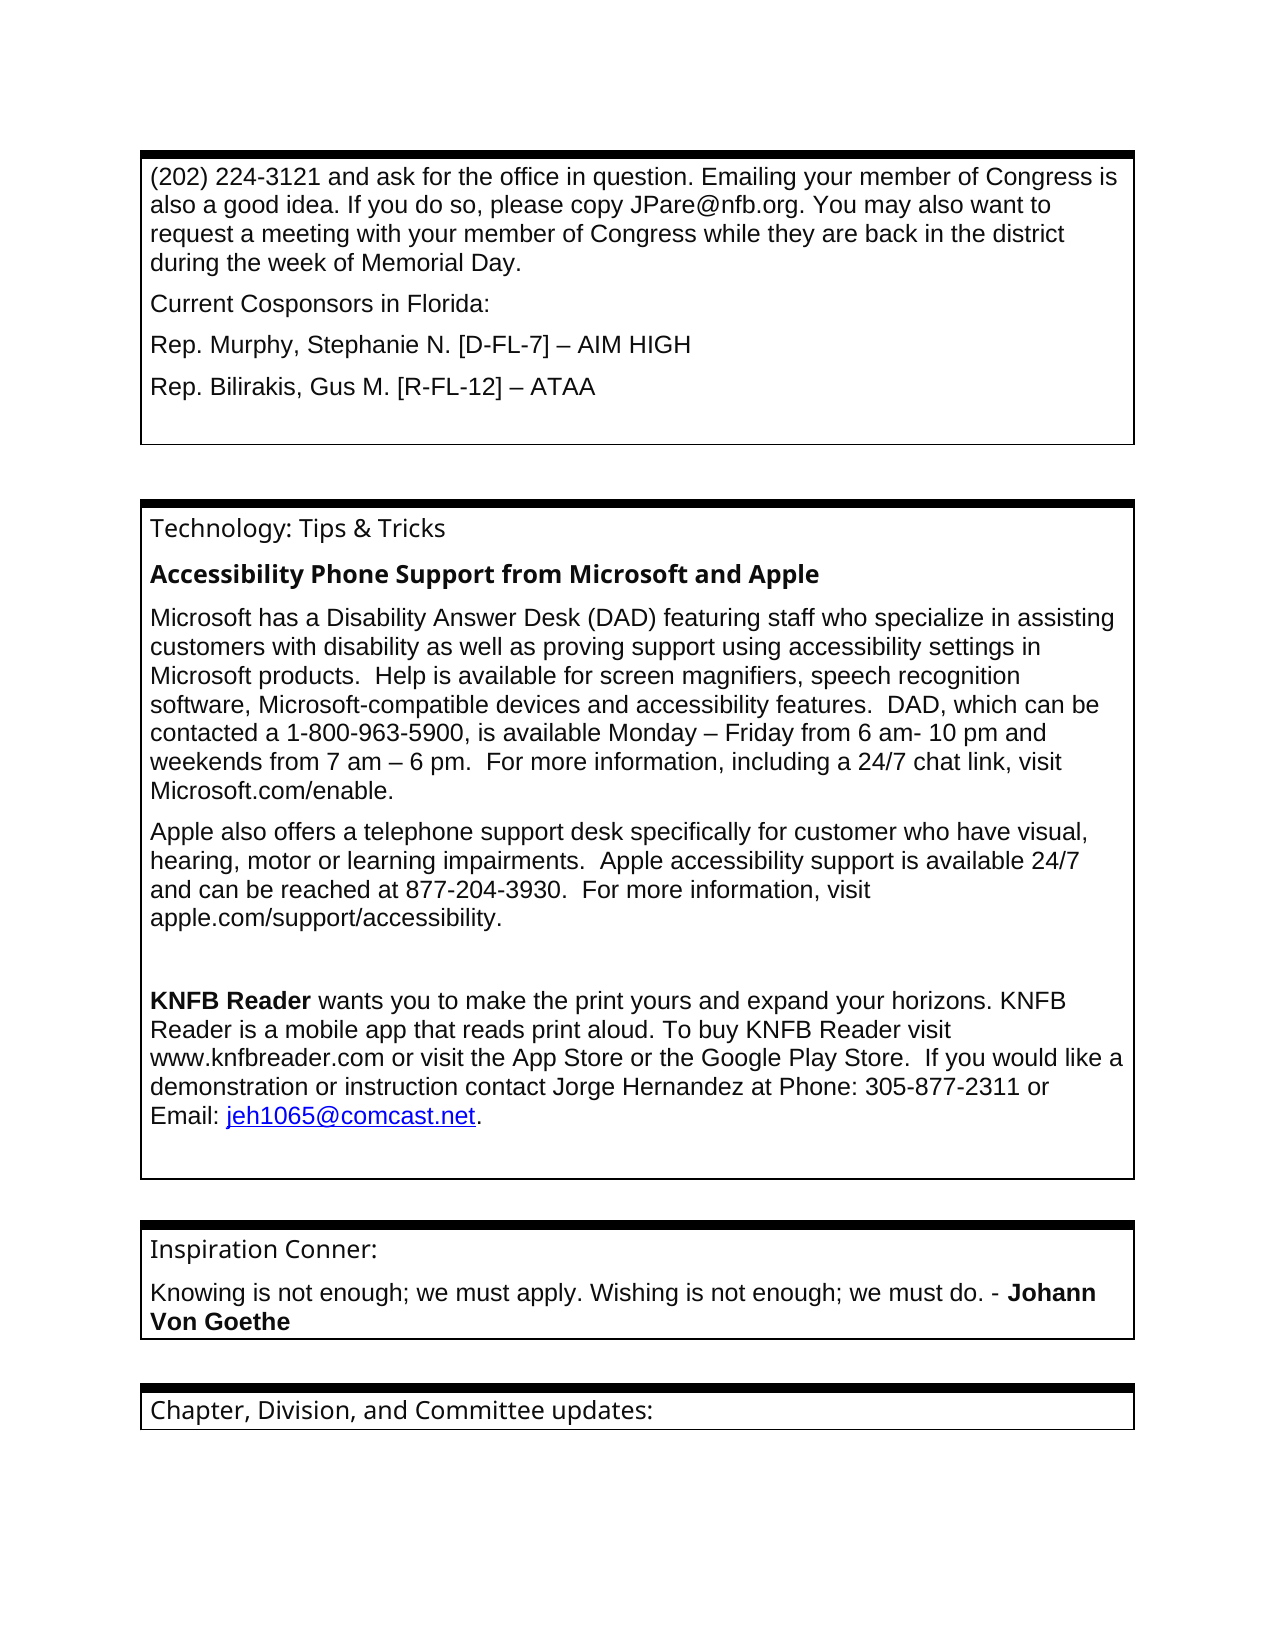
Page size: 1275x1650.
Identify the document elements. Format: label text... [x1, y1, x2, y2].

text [142, 159, 1133, 276]
text Chapter, Division, and Committee updates: [142, 1393, 1133, 1429]
text Rep. Bilirakis, Gus M. [R-FL-12] – ATAA [142, 360, 1133, 400]
text Inspiration Conner: [142, 1230, 1133, 1266]
text Rep. Murphy, Stephanie N. [D-FL-7] – AIM HIGH [142, 319, 1133, 359]
text Microsoft has a Disability Answer Desk (DAD) featuring staff who specialize in assisting customers with disability as well as proving support using accessibility settings in Microsoft products. Help is available for screen magnifiers, speech recognition software, Microsoft-compatible devices and accessibility features. DAD, which can be contacted a 1-800-963-5900, is available Monday – Friday from 6 am- 10 pm and weekends from 7 am – 6 pm. For more information, including a 24/7 chat link, visit Microsoft.com/enable. [142, 592, 1133, 805]
text Accessibility Phone Support from Microsoft and Apple [142, 545, 1133, 591]
text Current Cosponsors in Florida: [142, 277, 1133, 318]
text Technology: Tips & Tricks [142, 508, 1133, 544]
text KNFB Reader wants you to make the print yours and expand your horizons. KNFB Reader is a mobile app that reads print aloud. To buy KNFB Reader visit www.knfbreader.com or visit the App Store or the Google Play Store. If you would like a demonstration or instruction contact Jorge Hernandez at Phone: 305-877-2311 or Email: jeh1065@comcast.net. [142, 974, 1133, 1130]
text Apple also offers a telephone support desk specifically for customer who have visual, hearing, motor or learning impairments. Apple accessibility support is available 24/7 and can be reached at 877-204-3930. For more information, visit apple.com/support/accessibility. [142, 806, 1133, 932]
text Knowing is not enough; we must apply. Wishing is not enough; we must do. - Johann Von Goethe [142, 1267, 1133, 1338]
